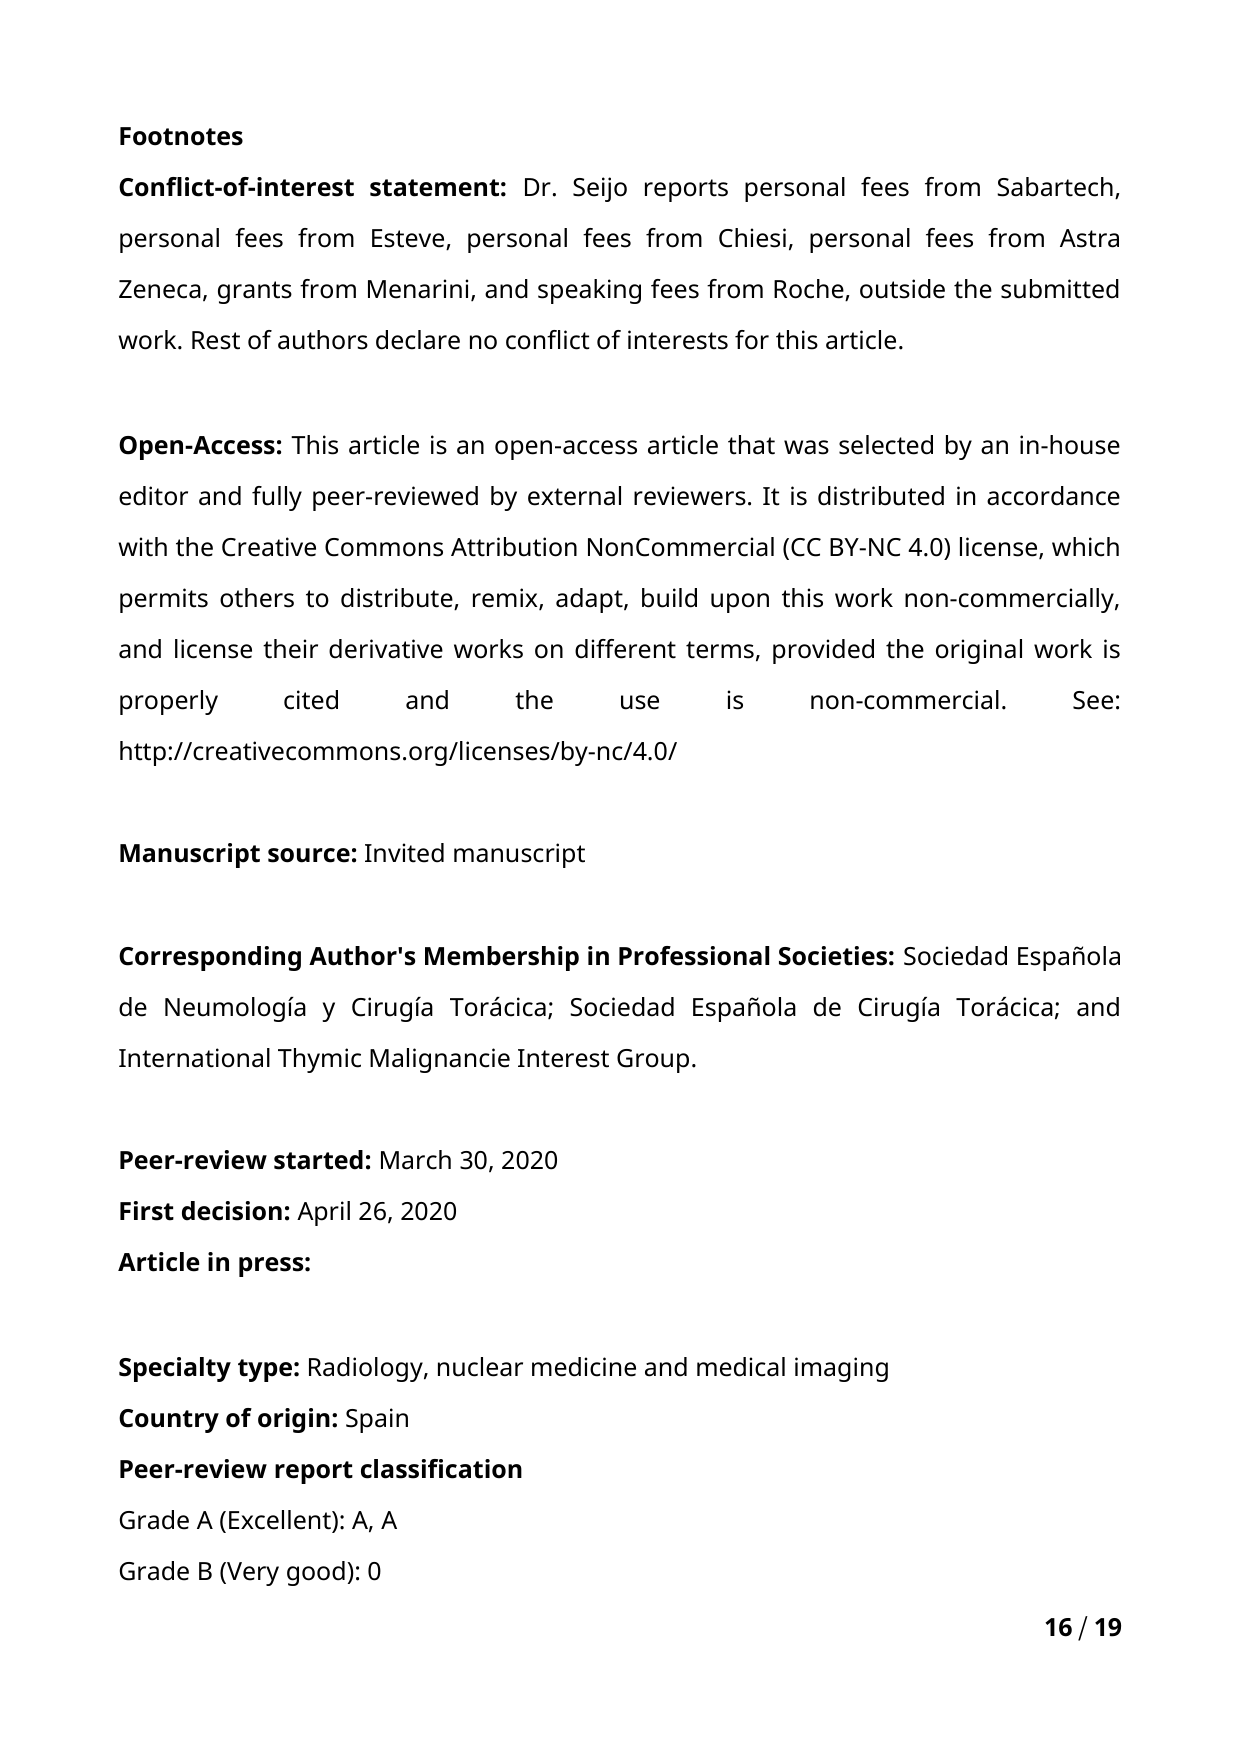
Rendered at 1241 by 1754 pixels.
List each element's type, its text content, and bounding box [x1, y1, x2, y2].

text First decision: April 26, 2020 [118, 1193, 1122, 1227]
text Peer-review report classification [118, 1452, 1122, 1486]
text Manuscript source: Invited manuscript [118, 836, 1122, 870]
text Footnotes [118, 118, 1122, 152]
text Open-Access: This article is an open-access article that was selected by an in-house editor and fully peer-reviewed by external reviewers. It is distributed in accordance with the Creative Commons Attribution NonCommercial (CC BY-NC 4.0) license, which permits others to distribute, remix, adapt, build upon this work non-commercially, and license their derivative works on different terms, provided the original work is properly cited and the use is non-commercial. See: http://creativecommons.org/licenses/by-nc/4.0/ [118, 428, 1122, 768]
text Peer-review started: March 30, 2020 [118, 1142, 1122, 1176]
text Specialty type: Radiology, nuclear medicine and medical imaging [118, 1350, 1122, 1384]
text Corresponding Author's Membership in Professional Societies: Sociedad Española de Neumología y Cirugía Torácica; Sociedad Española de Cirugía Torácica; and International Thymic Malignancie Interest Group. [118, 938, 1122, 1074]
text Grade A (Excellent): A, A [118, 1503, 1122, 1537]
text Country of origin: Spain [118, 1401, 1122, 1435]
text Conflict-of-interest statement: Dr. Seijo reports personal fees from Sabartech, personal fees from Esteve, personal fees from Chiesi, personal fees from Astra Zeneca, grants from Menarini, and speaking fees from Roche, outside the submitted work. Rest of authors declare no conflict of interests for this article. [118, 169, 1122, 356]
text Grade B (Very good): 0 [118, 1554, 1122, 1588]
text Article in press: [118, 1244, 1122, 1278]
